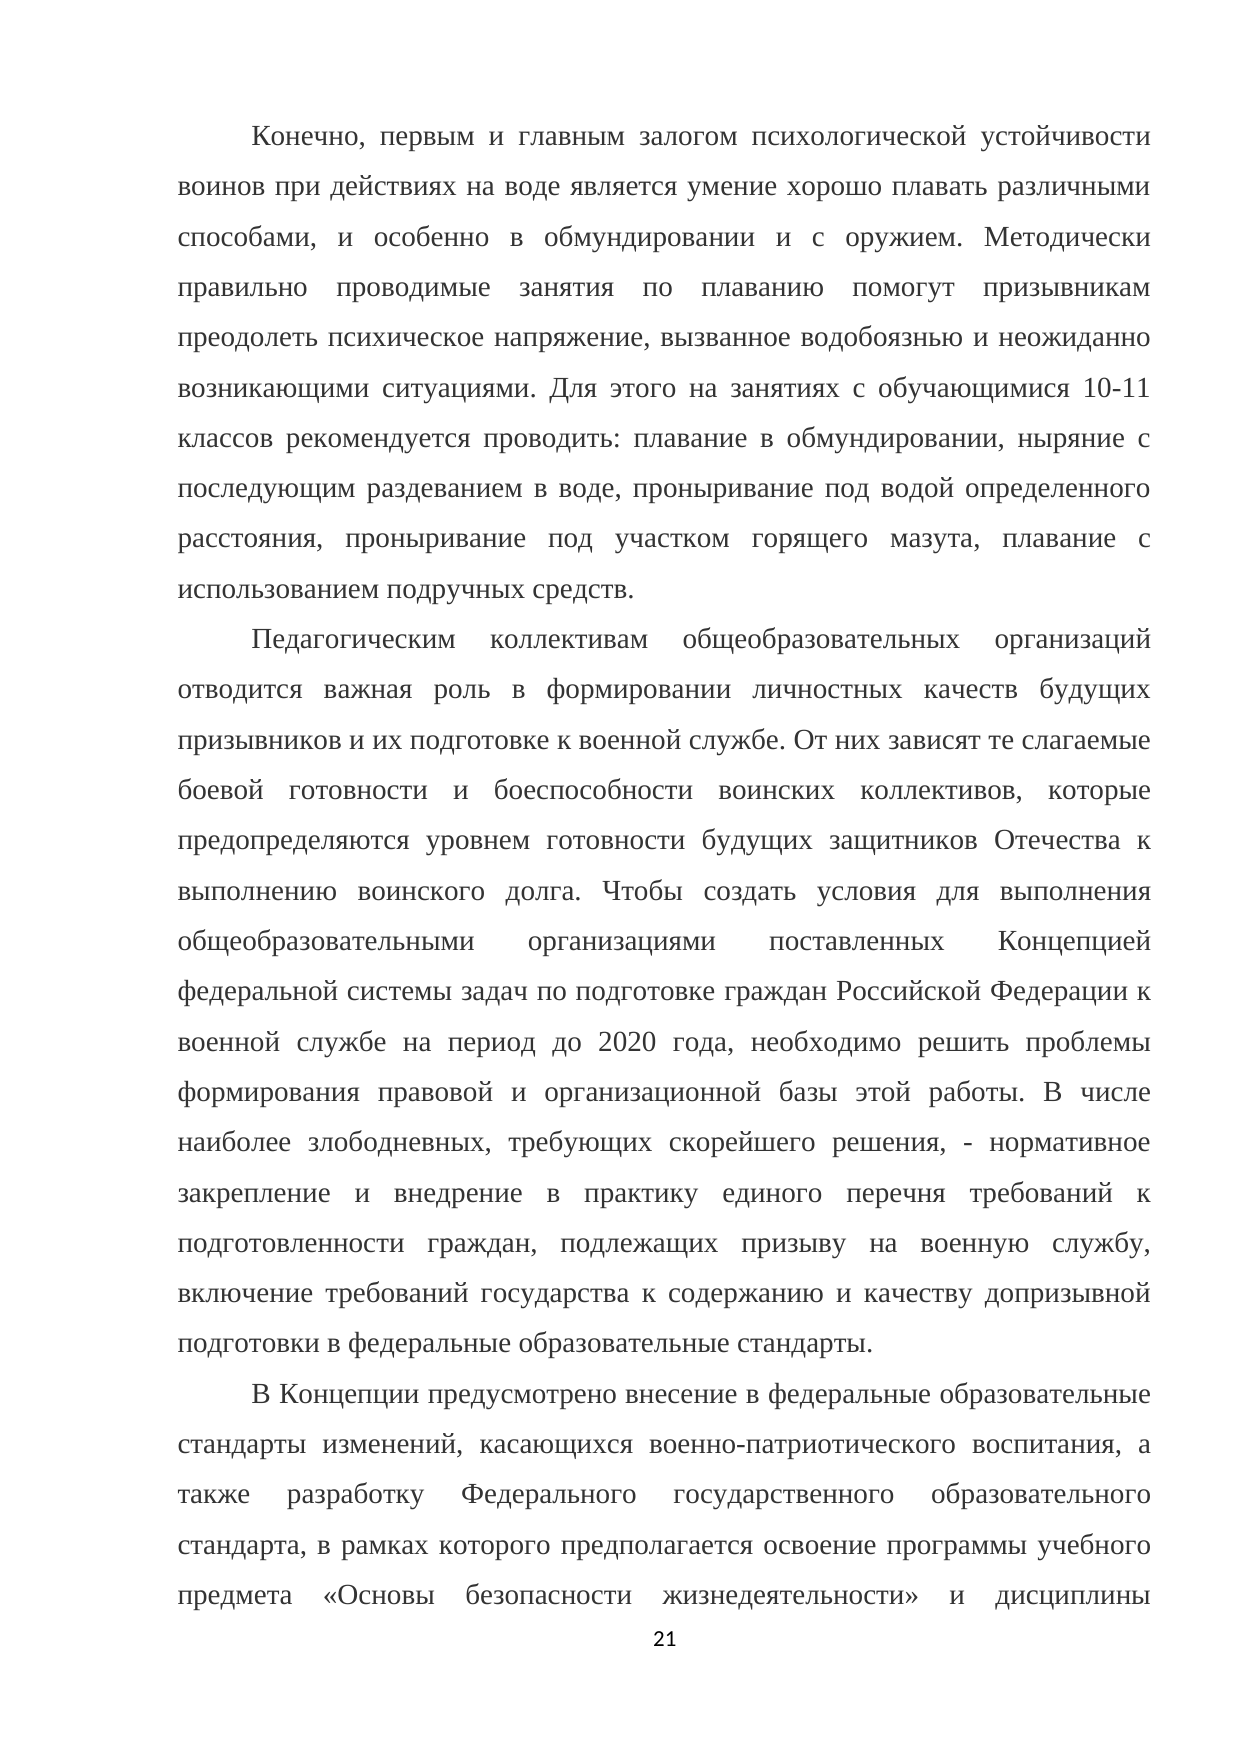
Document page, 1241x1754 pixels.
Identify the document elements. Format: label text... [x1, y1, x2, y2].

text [177, 1376, 1152, 1611]
text Конечно, первым и главным залогом психологической устойчивости воинов при действиях на воде является умение хорошо плавать различными способами, и особенно в обмундировании и с оружием. Методически правильно проводимые занятия по плаванию помогут призывникам преодолеть психическое напряжение, вызванное водобоязнью и неожиданно возникающими ситуациями. Для этого на занятиях с обучающимися 10-11 классов рекомендуется проводить: плавание в обмундировании, ныряние с последующим раздеванием в воде, проныривание под водой определенного расстояния, проныривание под участком горящего мазута, плавание с использованием подручных средств. [177, 118, 1152, 604]
text Педагогическим коллективам отводится важаяроль в формировании личностных качеств будущих призывников и их подготовке к военной службе. От них зависят те слагаемые боевой готовности и боеспособности воинских коллективов, которые предопределяются уровнем готовности к выполнению воинского долга. Чтобы создать условия для выполнения задач подготовк граждан Российской Федерации к военной службе на период до 2020 года, необходимо решить проблемы формирования правовой и организационной базы этой работы. В числе наиболее злободневных, требующих скорейшего решения, - нормативное закрепление и внедрение в практику единого перечня требований к подготовленности граждан, подлежащих призыву на военную службу, включение требований государства к содержанию и качеству допризывной подготовки в федеральные образовательные стандарты. [177, 621, 1152, 1359]
